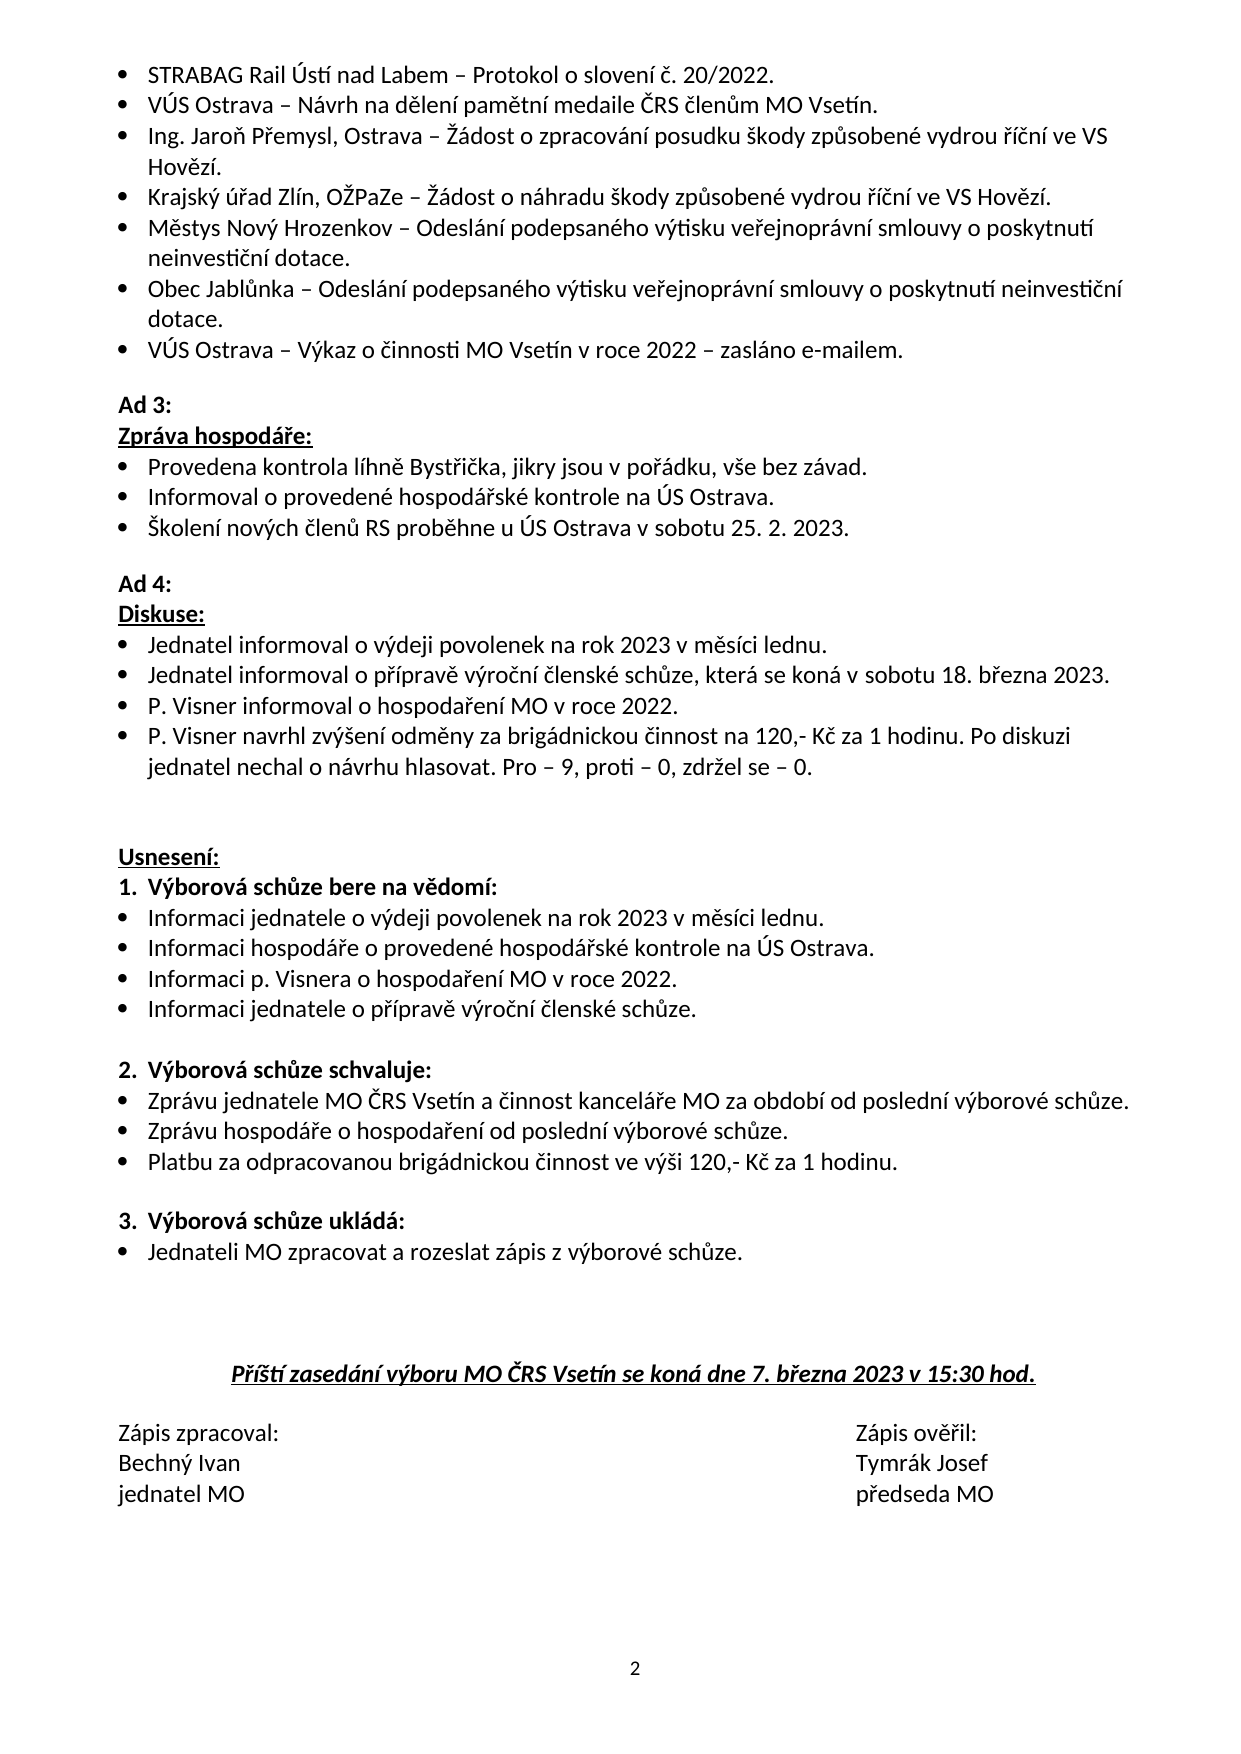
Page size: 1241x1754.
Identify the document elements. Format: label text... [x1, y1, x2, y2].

list Informaci jednatele o přípravě výroční členské schůze. [118, 993, 1152, 1024]
list Informoval o provedené hospodářské kontrole na ÚS Ostrava. [118, 481, 1152, 512]
list Jednateli MO zpracovat a rozeslat zápis z výborové schůze. [118, 1236, 1152, 1266]
list P. Visner informoval o hospodaření MO v roce 2022. [118, 690, 1152, 720]
list VÚS Ostrava – Výkaz o činnosti MO Vsetín v roce 2022 – zasláno e-mailem. [118, 334, 1152, 364]
text Diskuse: [118, 598, 1152, 629]
list Školení nových členů RS proběhne u ÚS Ostrava v sobotu 25. 2. 2023. [118, 512, 1152, 542]
text Zpráva hospodáře: [118, 420, 1152, 451]
list Ing. Jaroň Přemysl, Ostrava – Žádost o zpracování posudku škody způsobené vydrou říční ve VS Hovězí. [118, 120, 1152, 181]
text Bechný Ivan Tymrák Josef [118, 1447, 1152, 1478]
list VÚS Ostrava – Návrh na dělení pamětní medaile ČRS členům MO Vsetín. [118, 89, 1152, 120]
list Informaci p. Visnera o hospodaření MO v roce 2022. [118, 963, 1152, 993]
list Zprávu jednatele MO ČRS Vsetín a činnost kanceláře MO za období od poslední výborové schůze. [118, 1085, 1152, 1115]
list Informaci jednatele o výdeji povolenek na rok 2023 v měsíci lednu. [118, 902, 1152, 932]
list Jednatel informoval o přípravě výroční členské schůze, která se koná v sobotu 18. března 2023. [118, 659, 1152, 690]
list Provedena kontrola líhně Bystřička, jikry jsou v pořádku, vše bez závad. [118, 451, 1152, 481]
list STRABAG Rail Ústí nad Labem – Protokol o slovení č. 20/2022. [118, 59, 1152, 89]
text Zápis zpracoval: Zápis ověřil: [118, 1417, 1152, 1447]
list Informaci hospodáře o provedené hospodářské kontrole na ÚS Ostrava. [118, 932, 1152, 963]
text jednatel MO předseda MO [118, 1478, 1152, 1508]
list Jednatel informoval o výdeji povolenek na rok 2023 v měsíci lednu. [118, 629, 1152, 659]
text Usnesení: [118, 841, 1152, 871]
list Výborová schůze schvaluje: [118, 1054, 1152, 1085]
list Městys Nový Hrozenkov – Odeslání podepsaného výtisku veřejnoprávní smlouvy o poskytnutí neinvestiční dotace. [118, 212, 1152, 273]
text Příští zasedání výboru MO ČRS Vsetín se koná dne 7. března 2023 v 15:30 hod. [118, 1358, 1152, 1388]
list Výborová schůze bere na vědomí: [118, 871, 1152, 902]
list Platbu za odpracovanou brigádnickou činnost ve výši 120,- Kč za 1 hodinu. [118, 1146, 1152, 1205]
list Obec Jablůnka – Odeslání podepsaného výtisku veřejnoprávní smlouvy o poskytnutí neinvestiční dotace. [118, 273, 1152, 334]
text Ad 4: [118, 568, 1152, 598]
text Ad 3: [118, 390, 1152, 420]
list Výborová schůze ukládá: [118, 1205, 1152, 1236]
list Krajský úřad Zlín, OŽPaZe – Žádost o náhradu škody způsobené vydrou říční ve VS Hovězí. [118, 181, 1152, 212]
list Zprávu hospodáře o hospodaření od poslední výborové schůze. [118, 1115, 1152, 1146]
list P. Visner navrhl zvýšení odměny za brigádnickou činnost na 120,- Kč za 1 hodinu. Po diskuzi jednatel nechal o návrhu hlasovat. Pro – 9, proti – 0, zdržel se – 0. [118, 720, 1152, 810]
